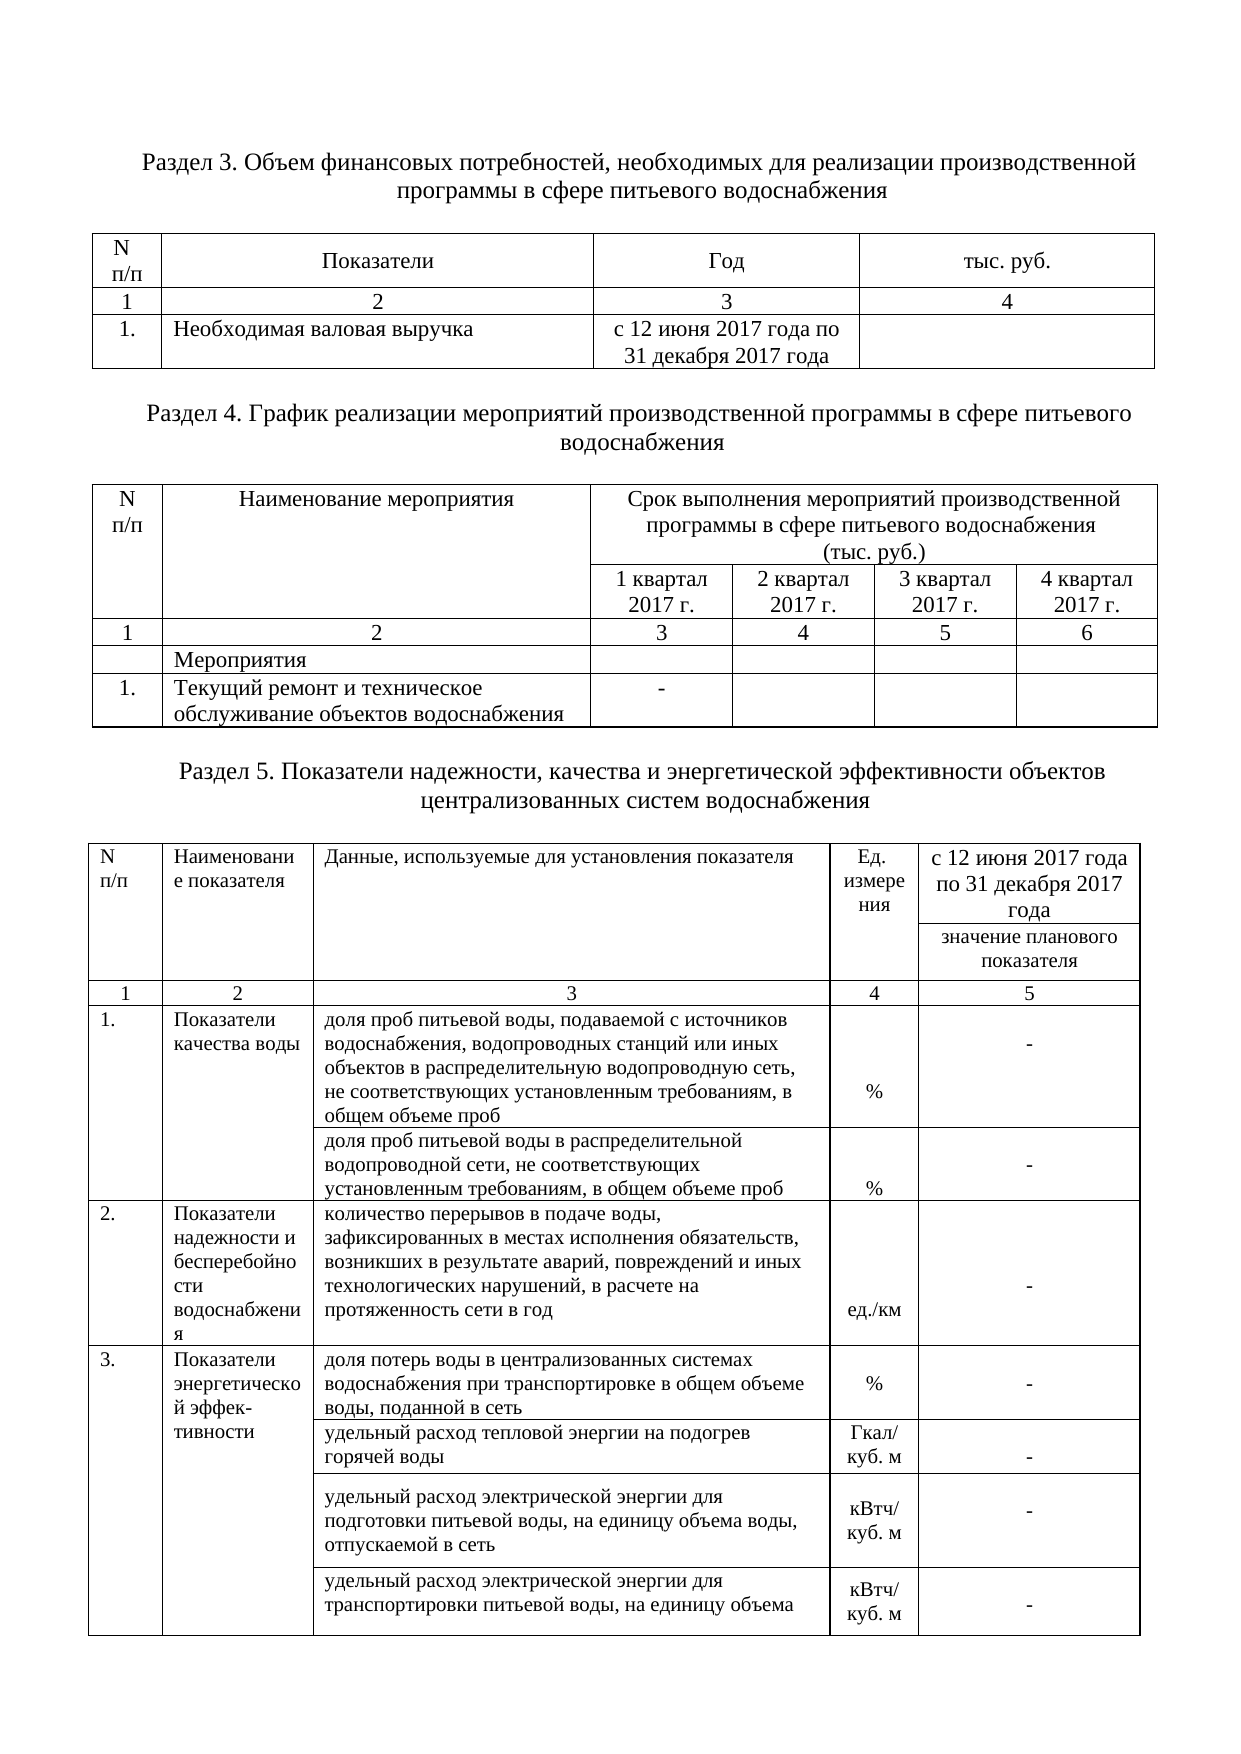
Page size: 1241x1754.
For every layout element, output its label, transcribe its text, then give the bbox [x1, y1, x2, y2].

table_cell 2 [163, 981, 313, 1005]
table_cell Гкал/ куб. м [831, 1420, 918, 1472]
table_cell Показатели надежности и бесперебойности водоснабжения [163, 1201, 313, 1345]
table_cell [1017, 674, 1157, 726]
table_cell [860, 315, 1154, 368]
table_cell 3 [591, 619, 732, 645]
table_header N п/п [93, 485, 162, 618]
table_header Ед. измерения [831, 844, 918, 980]
table_cell [875, 646, 1016, 673]
table_header Данные, используемые для установления показателя [314, 844, 829, 980]
table_header N п/п [89, 844, 162, 980]
table_cell 2 квартал 2017 г. [733, 565, 874, 618]
table_cell 4 [831, 981, 918, 1005]
table_cell 4 [860, 288, 1154, 314]
table_cell - [919, 1474, 1139, 1567]
table_cell количество перерывов в подаче воды, зафиксированных в местах исполнения обязательств, возникших в результате аварий, повреждений и иных технологических нарушений, в расчете на протяженность сети в год [314, 1201, 829, 1345]
table_cell % [831, 1006, 918, 1127]
table_cell ед./км [831, 1201, 918, 1345]
table_cell с 12 июня 2017 года по 31 декабря 2017 года [594, 315, 859, 368]
table_cell 1. [93, 674, 162, 726]
table_cell Текущий ремонт и техническое обслуживание объектов водоснабжения [163, 674, 590, 726]
text Раздел 3. Объем финансовых потребностей, необходимых для реализации производственной программы в сфере питьевого водоснабжения [103, 147, 1181, 204]
table_cell 2. [89, 1201, 162, 1345]
table_header с 12 июня 2017 года по 31 декабря 2017 года [919, 844, 1139, 923]
table_cell 3. [89, 1346, 162, 1635]
table_cell [875, 674, 1016, 726]
table_cell [733, 646, 874, 673]
table_cell удельный расход электрической энергии для подготовки питьевой воды, на единицу объема воды, отпускаемой в сеть [314, 1474, 829, 1567]
table_cell доля проб питьевой воды, подаваемой с источников водоснабжения, водопроводных станций или иных объектов в распределительную водопроводную сеть, не соответствующих установленным требованиям, в общем объеме проб [314, 1006, 829, 1127]
table_cell 1 квартал 2017 г. [591, 565, 732, 618]
table_cell Показатели энергетической эффек-тивности [163, 1346, 313, 1635]
table_header Год [594, 234, 859, 287]
table_cell 3 квартал 2017 г. [875, 565, 1016, 618]
table_header Наименование мероприятия [163, 485, 590, 618]
table_cell 3 [594, 288, 859, 314]
table_cell удельный расход электрической энергии для транспортировки питьевой воды, на единицу объема транспортируемой воды [314, 1568, 829, 1635]
table_cell - [919, 1568, 1139, 1635]
table_cell 4 [733, 619, 874, 645]
table_cell - [919, 1201, 1139, 1345]
table_cell удельный расход тепловой энергии на подогрев горячей воды [314, 1420, 829, 1472]
table_cell кВтч/ куб. м [831, 1568, 918, 1635]
table_cell - [919, 1128, 1139, 1200]
table_cell % [831, 1346, 918, 1419]
table_header N п/п [93, 234, 161, 287]
table_cell Показатели качества воды [163, 1006, 313, 1200]
table_cell Мероприятия [163, 646, 590, 673]
text Раздел 4. График реализации мероприятий производственной программы в сфере питьевого водоснабжения [103, 398, 1181, 455]
table_cell [1017, 646, 1157, 673]
table_cell 3 [314, 981, 829, 1005]
table_cell [733, 674, 874, 726]
table_cell - [919, 1346, 1139, 1419]
table_cell 1 [93, 619, 162, 645]
table_cell - [919, 1420, 1139, 1472]
table_cell 2 [162, 288, 593, 314]
table_header тыс. руб. [860, 234, 1154, 287]
table_cell [591, 646, 732, 673]
table_cell 2 [163, 619, 590, 645]
table_cell % [831, 1128, 918, 1200]
table_cell 1. [93, 315, 161, 368]
table_cell 1 [89, 981, 162, 1005]
table_cell - [919, 1006, 1139, 1127]
table_cell 1. [89, 1006, 162, 1200]
table_header Срок выполнения мероприятий производственной программы в сфере питьевого водоснабжения (тыс. руб.) [591, 485, 1157, 564]
table_header Показатели [162, 234, 593, 287]
table_header Наименование показателя [163, 844, 313, 980]
table_cell доля проб питьевой воды в распределительной водопроводной сети, не соответствующих установленным требованиям, в общем объеме проб [314, 1128, 829, 1200]
table_cell 5 [875, 619, 1016, 645]
table_cell 6 [1017, 619, 1157, 645]
text Раздел 5. Показатели надежности, качества и энергетической эффективности объектов централизованных систем водоснабжения [103, 756, 1181, 814]
table_cell 5 [919, 981, 1139, 1005]
table_cell кВтч/ куб. м [831, 1474, 918, 1567]
table_cell Необходимая валовая выручка [162, 315, 593, 368]
table_cell - [591, 674, 732, 726]
table_cell 4 квартал 2017 г. [1017, 565, 1157, 618]
table_cell значение планового показателя [919, 924, 1139, 980]
table_cell [93, 646, 162, 673]
table_cell 1 [93, 288, 161, 314]
table_cell доля потерь воды в централизованных системах водоснабжения при транспортировке в общем объеме воды, поданной в сеть [314, 1346, 829, 1419]
